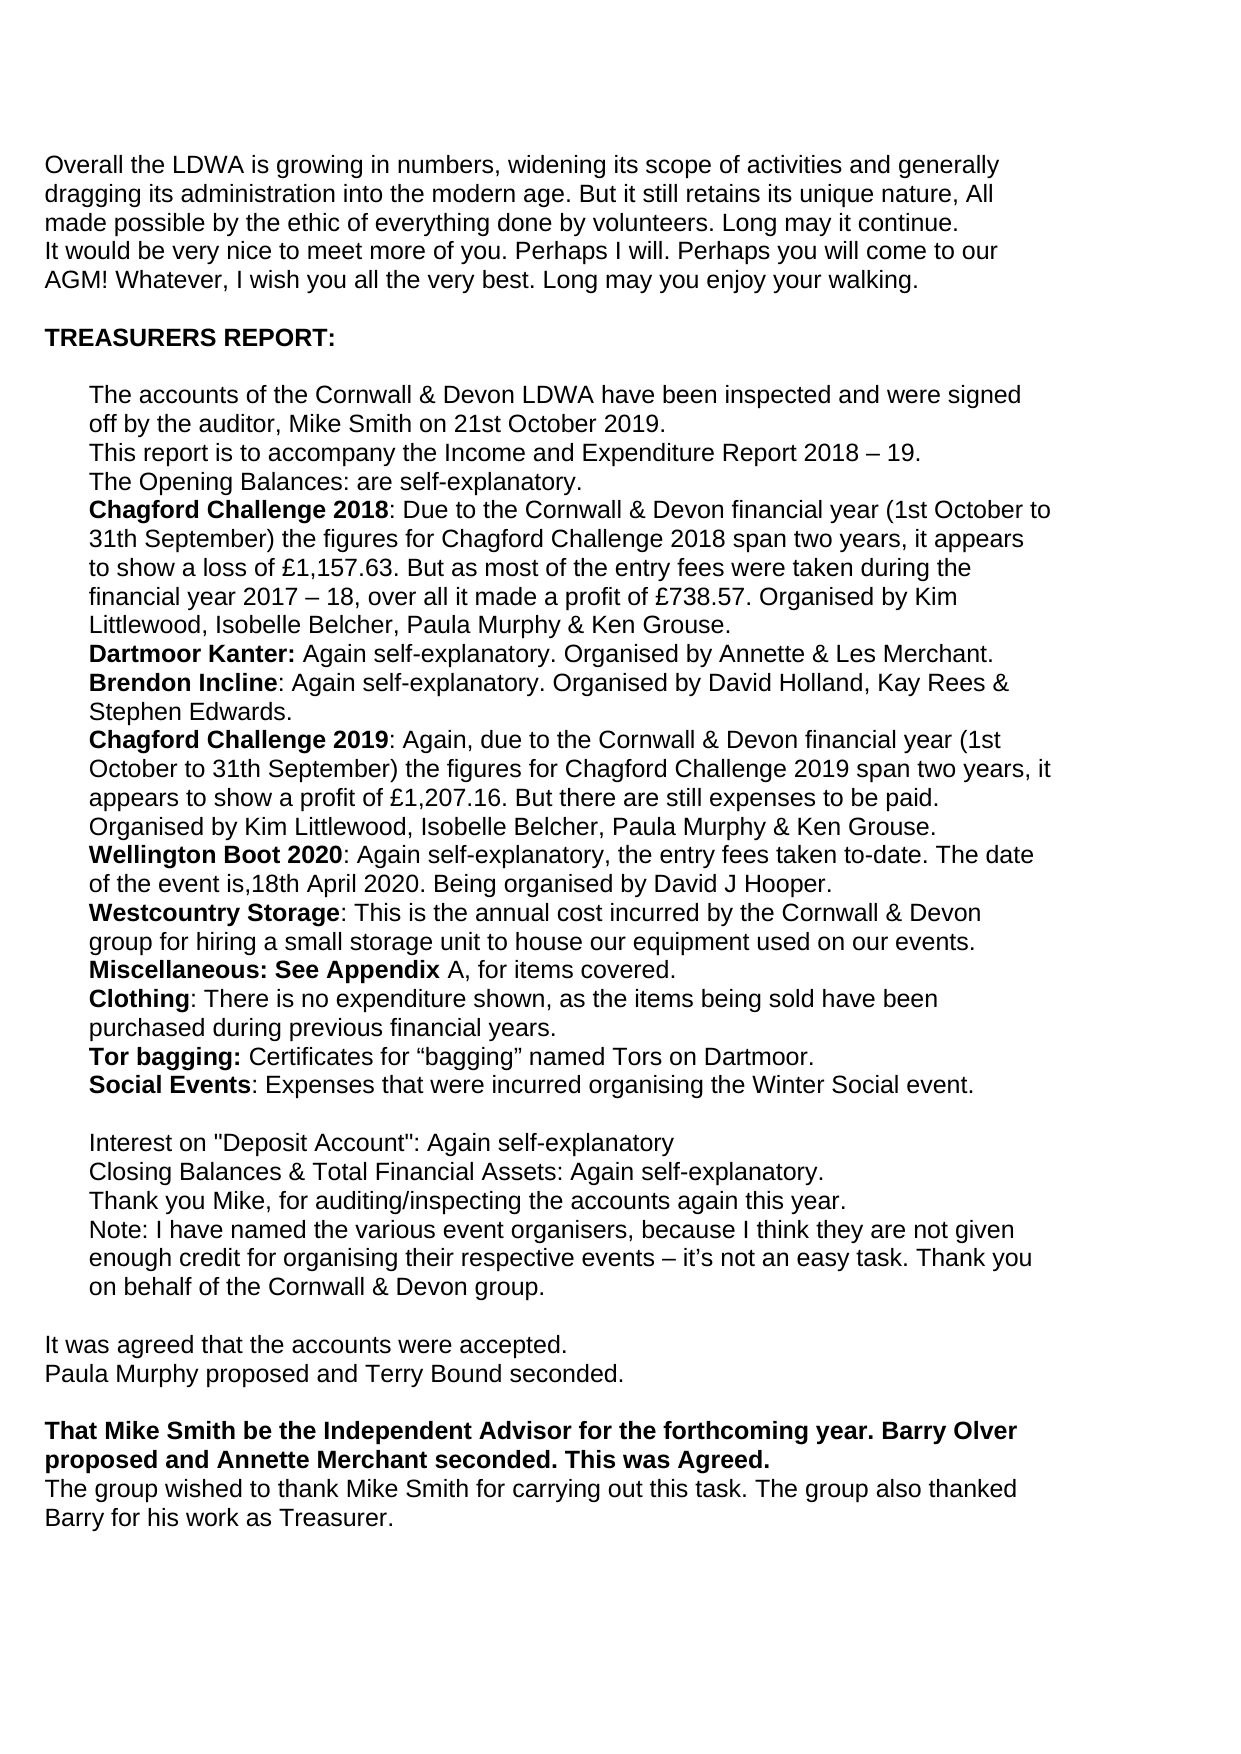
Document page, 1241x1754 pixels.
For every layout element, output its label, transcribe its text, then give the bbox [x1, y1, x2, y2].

text That Mike Smith be the Independent Advisor for the forthcoming year. Barry Olver proposed and Annette Merchant seconded. This was Agreed. [44, 1416, 1053, 1474]
text Paula Murphy proposed and Terry Bound seconded. [44, 1359, 1053, 1387]
text The group wished to thank Mike Smith for carrying out this task. The group also thanked Barry for his work as Treasurer. [44, 1474, 1053, 1531]
text The accounts of the Cornwall & Devon LDWA have been inspected and were signed off by the auditor, Mike Smith on 21st October 2019. This report is to accompany the Income and Expenditure Report 2018 – 19. The Opening Balances: are self-explanatory. Chagford Challenge 2018: Due to the Cornwall & Devon financial year (1st October to 31th September) the figures for Chagford Challenge 2018 span two years, it appears to show a loss of £1,157.63. But as most of the entry fees were taken during the financial year 2017 – 18, over all it made a profit of £738.57. Organised by Kim Littlewood, Isobelle Belcher, Paula Murphy & Ken Grouse. Dartmoor Kanter: Again self-explanatory. Organised by Annette & Les Merchant. Brendon Incline: Again self-explanatory. Organised by David Holland, Kay Rees & Stephen Edwards. Chagford Challenge 2019: Again, due to the Cornwall & Devon financial year (1st October to 31th September) the figures for Chagford Challenge 2019 span two years, it appears to show a profit of £1,207.16. But there are still expenses to be paid. Organised by Kim Littlewood, Isobelle Belcher, Paula Murphy & Ken Grouse. Wellington Boot 2020: Again self-explanatory, the entry fees taken to-date. The date of the event is,18th April 2020. Being organised by David J Hooper. Westcountry Storage: This is the annual cost incurred by the Cornwall & Devon group for hiring a small storage unit to house our equipment used on our events. Miscellaneous: See Appendix A, for items covered. Clothing: There is no expenditure shown, as the items being sold have been purchased during previous financial years. Tor bagging: Certificates for “bagging” named Tors on Dartmoor. Social Events: Expenses that were incurred organising the Winter Social event. [89, 380, 1053, 1099]
text It was agreed that the accounts were accepted. [44, 1330, 1053, 1359]
text Overall the LDWA is growing in numbers, widening its scope of activities and generally dragging its administration into the modern age. But it still retains its unique nature, All made possible by the ethic of everything done by volunteers. Long may it continue. [44, 150, 1053, 236]
text Interest on "Deposit Account": Again self-explanatory Closing Balances & Total Financial Assets: Again self-explanatory. Thank you Mike, for auditing/inspecting the accounts again this year. Note: I have named the various event organisers, because I think they are not given enough credit for organising their respective events – it’s not an easy task. Thank you on behalf of the Cornwall & Devon group. [89, 1128, 1053, 1301]
text TREASURERS REPORT: [44, 322, 1053, 351]
text It would be very nice to meet more of you. Perhaps I will. Perhaps you will come to our AGM! Whatever, I wish you all the very best. Long may you enjoy your walking. [44, 236, 1053, 294]
